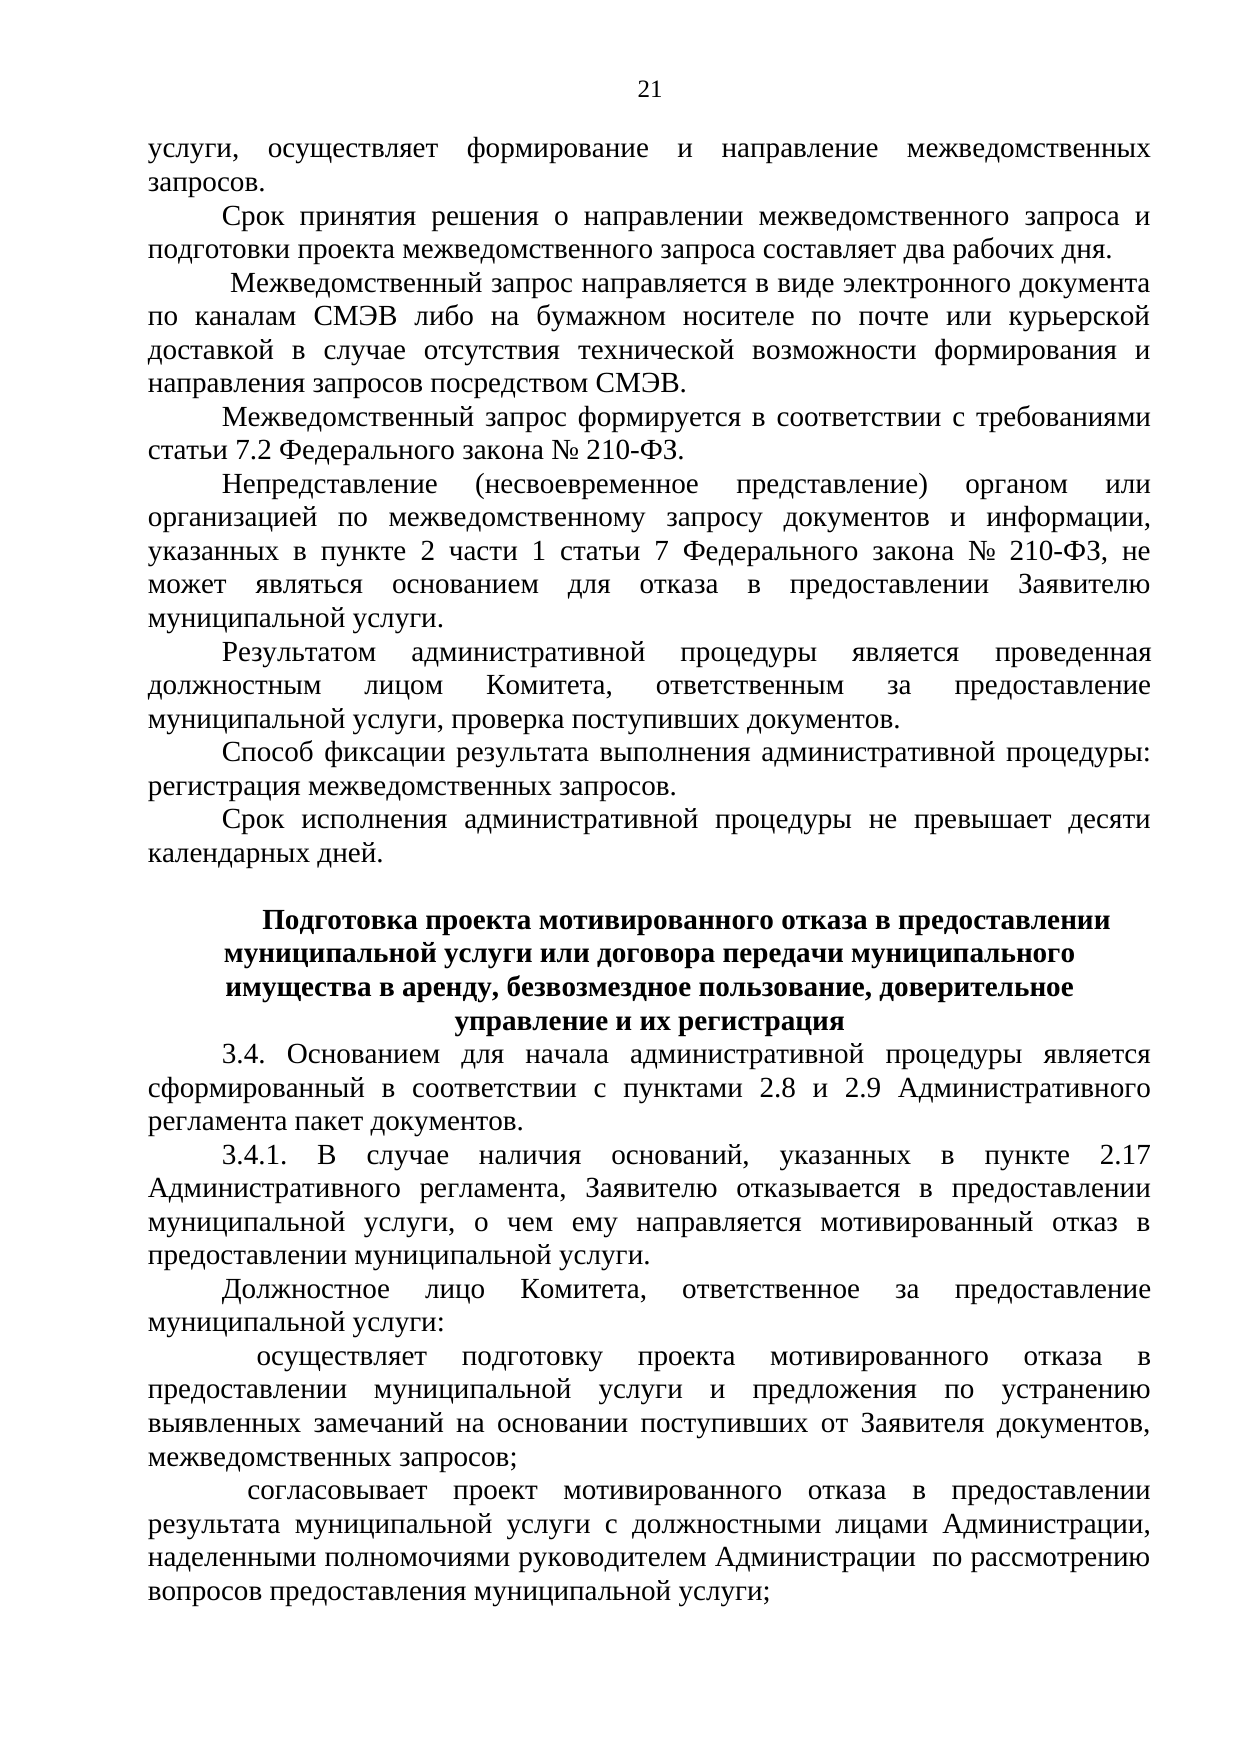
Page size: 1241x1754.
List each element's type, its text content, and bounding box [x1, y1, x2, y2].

text Непредставление (несвоевременное представление) органом или организацией по межведомственному запросу документов и информации, указанных в пункте 2 части 1 статьи 7 Федерального закона № 210-ФЗ, не может являться основанием для отказа в предоставлении Заявителю муниципальной услуги. [148, 466, 1152, 634]
text Межведомственный запрос формируется в соответствии с требованиями статьи 7.2 Федерального закона № 210-ФЗ. [148, 399, 1152, 466]
text Срок принятия решения о направлении межведомственного запроса и подготовки проекта межведомственного запроса составляет два рабочих дня. [148, 198, 1152, 265]
text осуществляет подготовку проекта мотивированного отказа в предоставлении муниципальной услуги и предложения по устранению выявленных замечаний на основании поступивших от Заявителя документов, межведомственных запросов; [148, 1338, 1152, 1472]
text Межведомственный запрос направляется в виде электронного документа по каналам СМЭВ либо на бумажном носителе по почте или курьерской доставкой в случае отсутствия технической возможности формирования и направления запросов посредством СМЭВ. [148, 265, 1152, 399]
text Результатом административной процедуры является проведенная должностным лицом Комитета, ответственным за предоставление муниципальной услуги, проверка поступивших документов. [148, 634, 1152, 734]
text 3.4. Основанием для начала административной процедуры является сформированный в соответствии с пунктами 2.8 и 2.9 Административного регламента пакет документов. [148, 1036, 1152, 1137]
text Срок исполнения административной процедуры не превышает десяти календарных дней. [148, 801, 1152, 868]
text Способ фиксации результата выполнения административной процедуры: регистрация межведомственных запросов. [148, 734, 1152, 801]
text Должностное лицо Комитета, ответственное за предоставление муниципальной услуги: [148, 1271, 1152, 1338]
text 3.4.1. В случае наличия оснований, указанных в пункте 2.17 Административного регламента, Заявителю отказывается в предоставлении муниципальной услуги, о чем ему направляется мотивированный отказ в предоставлении муниципальной услуги. [148, 1137, 1152, 1271]
text согласовывает проект мотивированного отказа в предоставлении результата муниципальной услуги с должностными лицами Администрации, наделенными полномочиями руководителем Администрации по рассмотрению вопросов предоставления муниципальной услуги; [148, 1472, 1152, 1606]
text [148, 131, 1152, 198]
text Подготовка проекта мотивированного отказа в предоставлении муниципальной услуги или договора передачи муниципального имущества в аренду, безвозмездное пользование, доверительное управление и их регистрация [148, 902, 1152, 1036]
